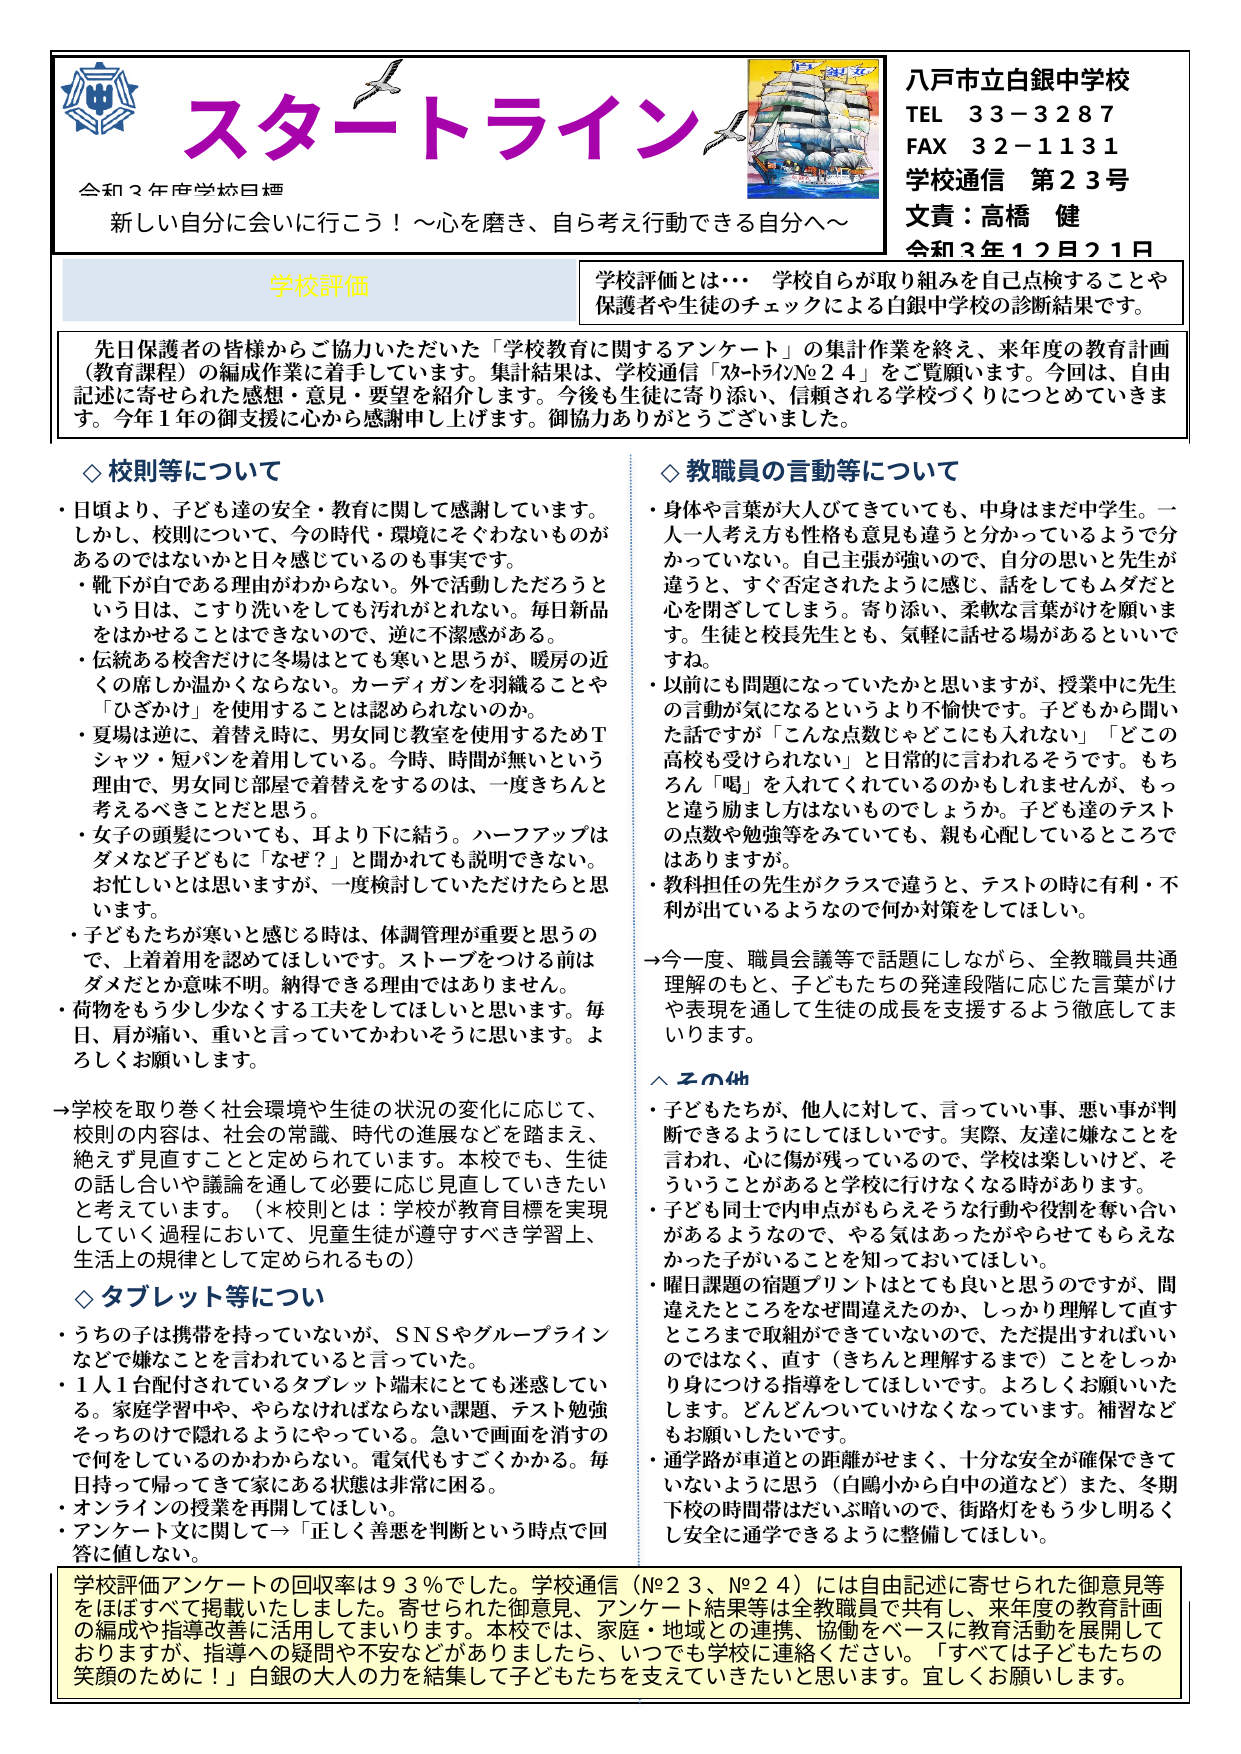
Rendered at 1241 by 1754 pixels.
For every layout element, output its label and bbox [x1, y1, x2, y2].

picture [747, 59, 879, 199]
